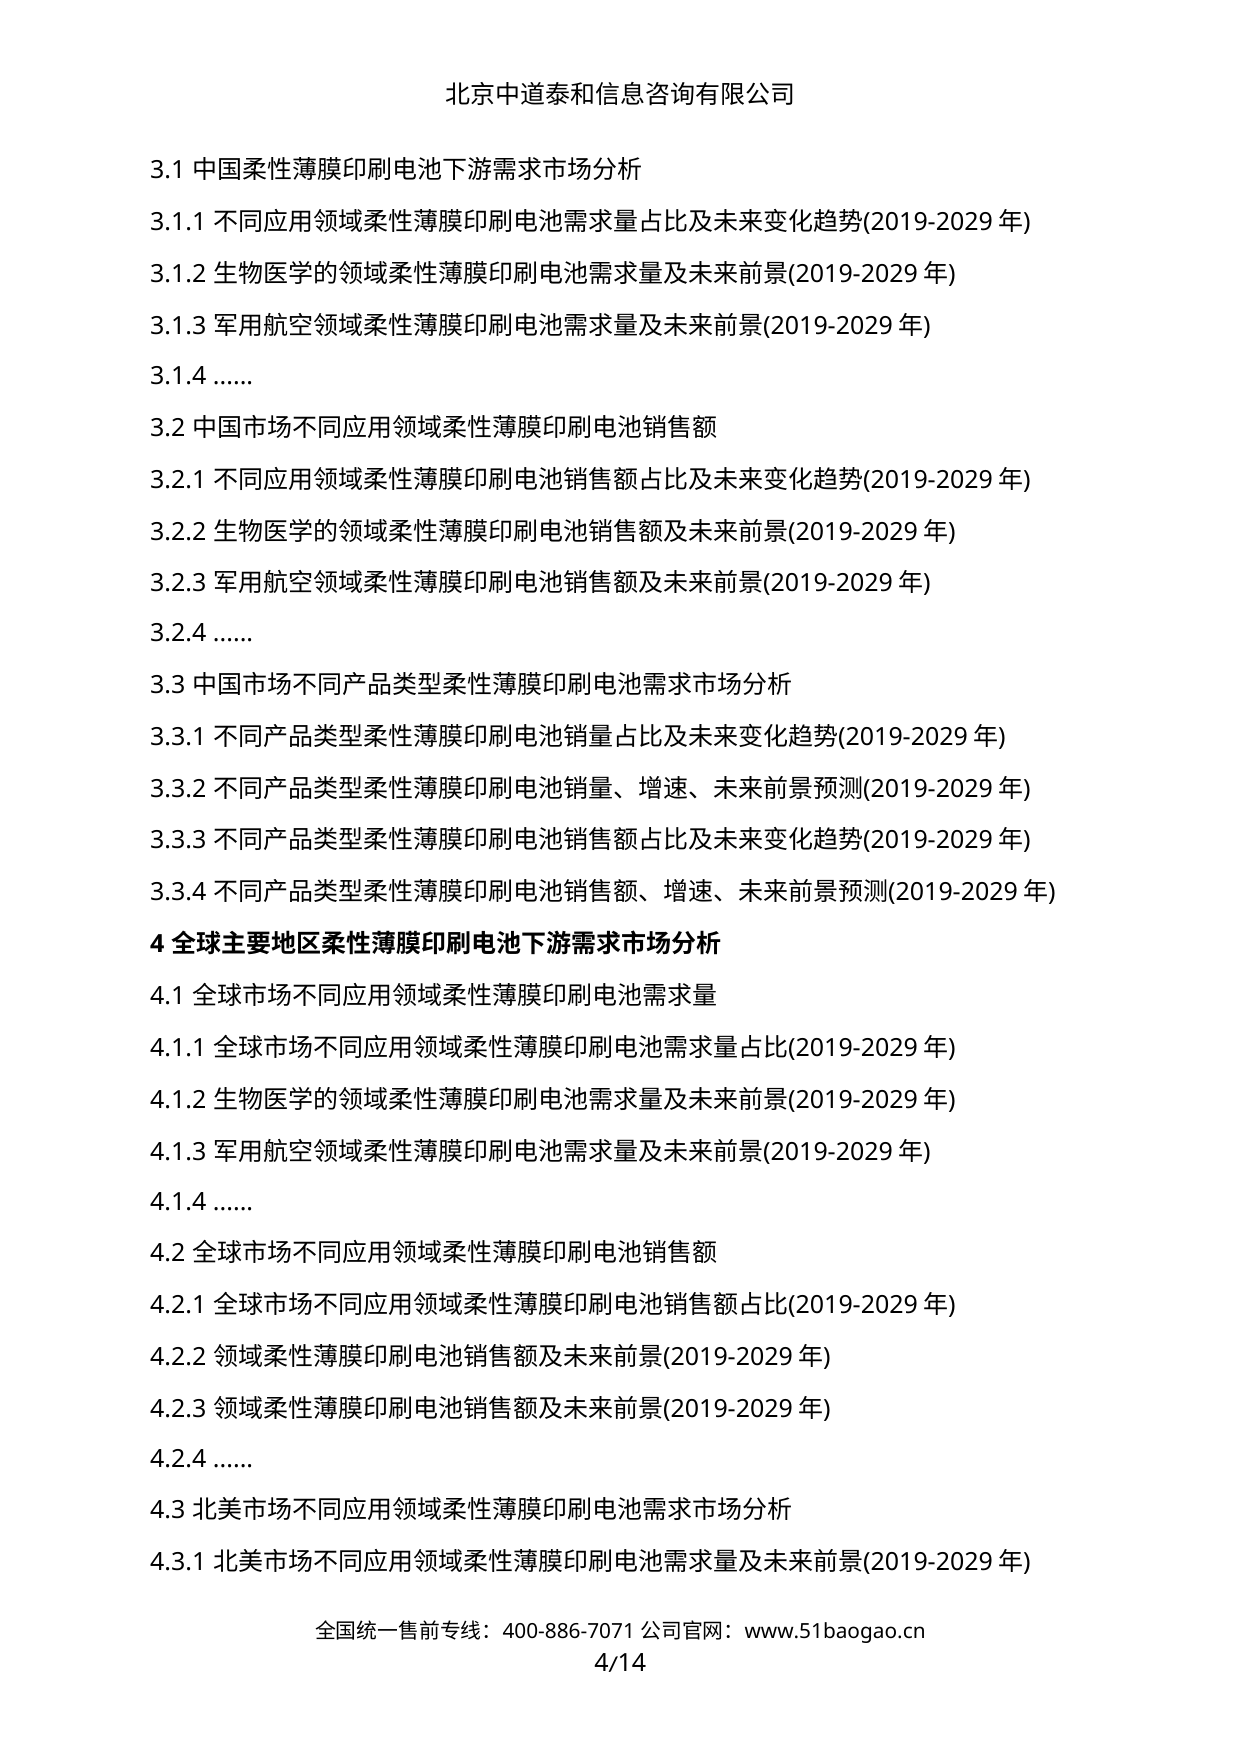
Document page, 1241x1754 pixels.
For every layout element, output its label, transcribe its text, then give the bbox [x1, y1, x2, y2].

text 3.3.4 不同产品类型柔性薄膜印刷电池销售额、增速、未来前景预测(2019-2029年) [150, 872, 1090, 908]
text 3.3.2 不同产品类型柔性薄膜印刷电池销量、增速、未来前景预测(2019-2029年) [150, 768, 1090, 804]
text 3.1.3 军用航空领域柔性薄膜印刷电池需求量及未来前景(2019-2029年) [150, 306, 1090, 342]
text 3.2.1 不同应用领域柔性薄膜印刷电池销售额占比及未来变化趋势(2019-2029年) [150, 459, 1090, 495]
text 3.2 中国市场不同应用领域柔性薄膜印刷电池销售额 [150, 407, 1090, 443]
text 3.2.3 军用航空领域柔性薄膜印刷电池销售额及未来前景(2019-2029年) [150, 563, 1090, 599]
text 4.2.3 领域柔性薄膜印刷电池销售额及未来前景(2019-2029年) [150, 1388, 1090, 1425]
text 3.1.1 不同应用领域柔性薄膜印刷电池需求量占比及未来变化趋势(2019-2029年) [150, 202, 1090, 238]
text 3.1 中国柔性薄膜印刷电池下游需求市场分析 [150, 150, 1090, 186]
text 4.1.3 军用航空领域柔性薄膜印刷电池需求量及未来前景(2019-2029年) [150, 1131, 1090, 1167]
text 3.3 中国市场不同产品类型柔性薄膜印刷电池需求市场分析 [150, 664, 1090, 701]
text 3.1.2 生物医学的领域柔性薄膜印刷电池需求量及未来前景(2019-2029年) [150, 254, 1090, 290]
text 3.1.4 ...... [150, 357, 1090, 392]
text 4 全球主要地区柔性薄膜印刷电池下游需求市场分析 [150, 924, 1090, 960]
text 3.3.1 不同产品类型柔性薄膜印刷电池销量占比及未来变化趋势(2019-2029年) [150, 716, 1090, 752]
text 4.3.1 北美市场不同应用领域柔性薄膜印刷电池需求量及未来前景(2019-2029年) [150, 1542, 1090, 1578]
text 4.2.4 ...... [150, 1440, 1090, 1474]
text 3.2.4 ...... [150, 615, 1090, 649]
text 4.1.4 ...... [150, 1183, 1090, 1217]
text 4.1.2 生物医学的领域柔性薄膜印刷电池需求量及未来前景(2019-2029年) [150, 1079, 1090, 1116]
text 4.3 北美市场不同应用领域柔性薄膜印刷电池需求市场分析 [150, 1490, 1090, 1526]
text 4.2.2 领域柔性薄膜印刷电池销售额及未来前景(2019-2029年) [150, 1337, 1090, 1373]
text 4.2.1 全球市场不同应用领域柔性薄膜印刷电池销售额占比(2019-2029年) [150, 1285, 1090, 1321]
text 4.1 全球市场不同应用领域柔性薄膜印刷电池需求量 [150, 976, 1090, 1012]
text 3.2.2 生物医学的领域柔性薄膜印刷电池销售额及未来前景(2019-2029年) [150, 511, 1090, 547]
text 3.3.3 不同产品类型柔性薄膜印刷电池销售额占比及未来变化趋势(2019-2029年) [150, 820, 1090, 856]
text 4.2 全球市场不同应用领域柔性薄膜印刷电池销售额 [150, 1233, 1090, 1269]
text 4.1.1 全球市场不同应用领域柔性薄膜印刷电池需求量占比(2019-2029年) [150, 1027, 1090, 1064]
